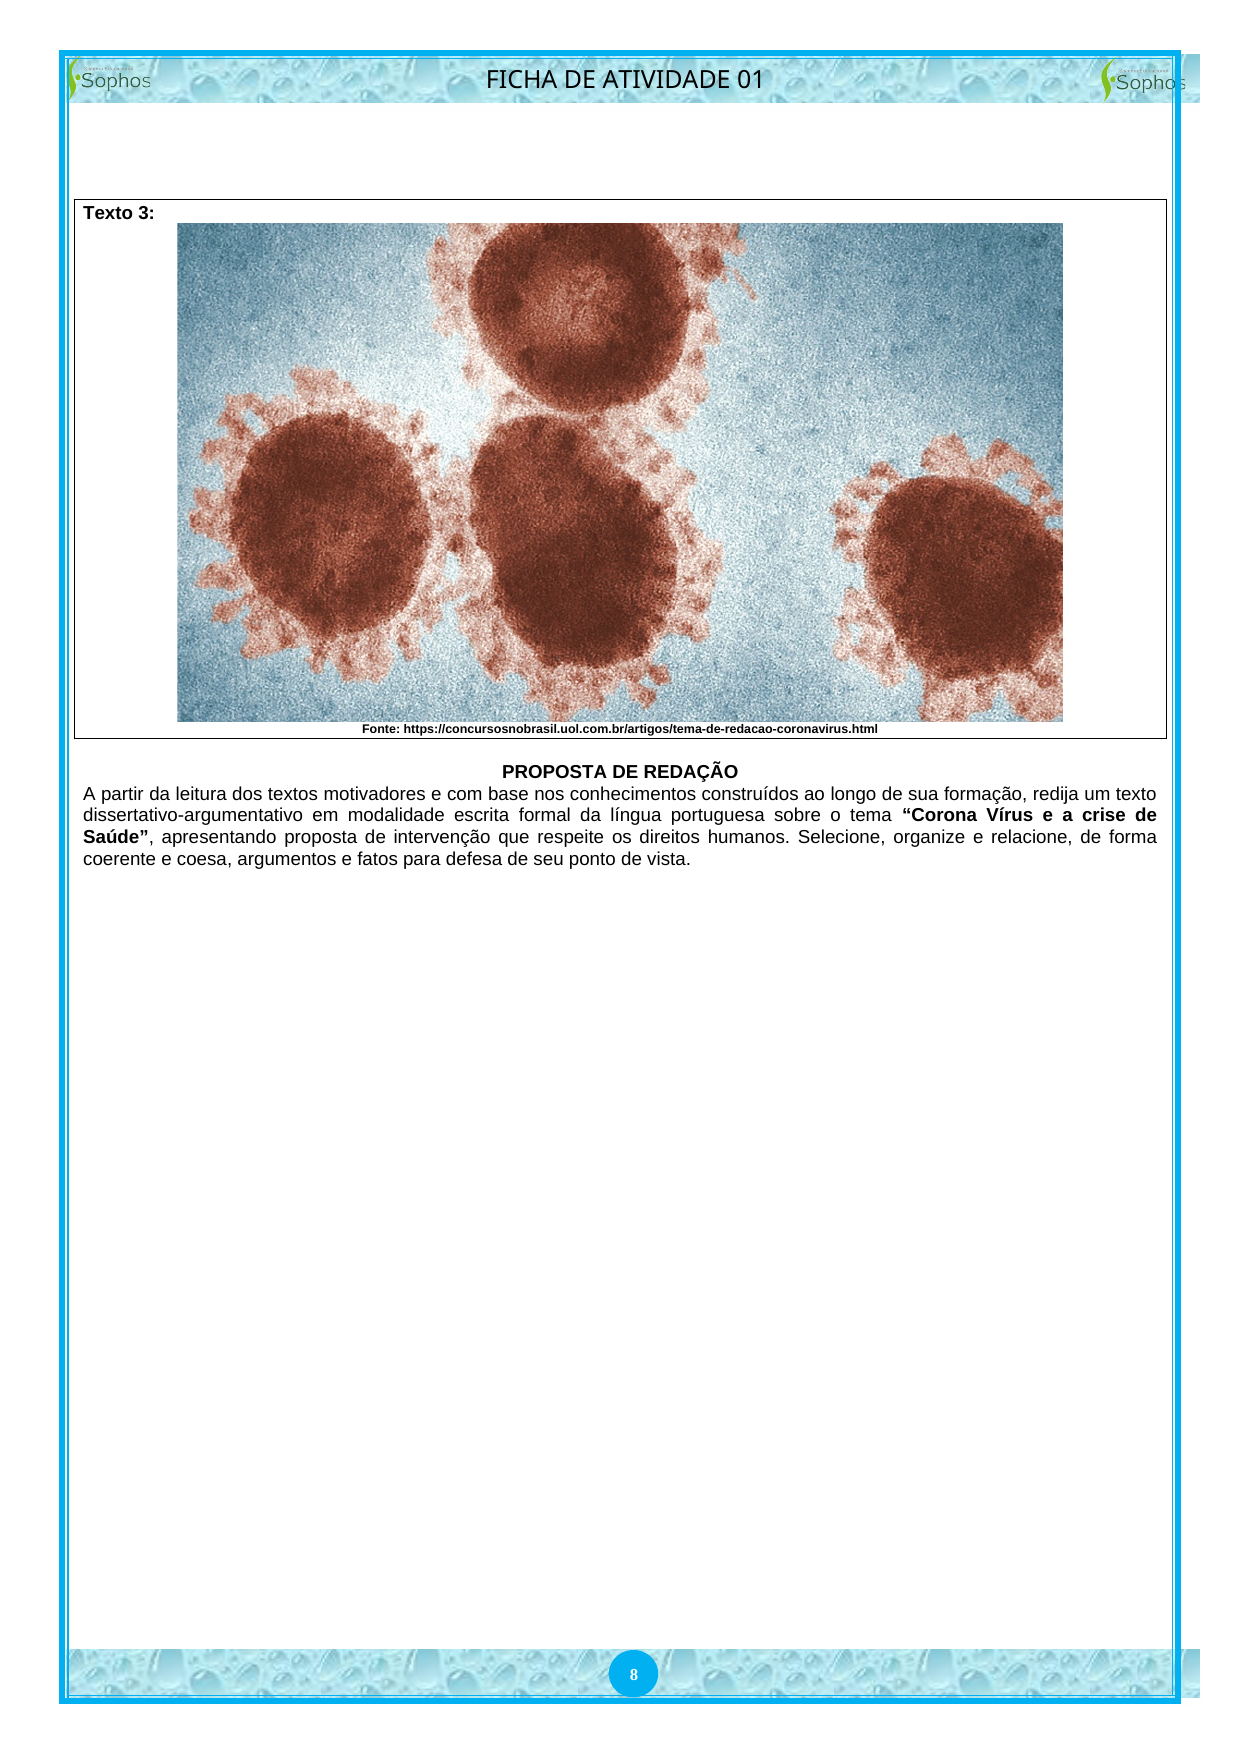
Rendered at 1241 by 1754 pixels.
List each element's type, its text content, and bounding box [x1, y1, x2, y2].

picture [1182, 54, 1200, 105]
text PROPOSTA DE REDAÇÃO [83, 761, 1157, 783]
picture [1182, 1649, 1200, 1698]
picture [638, 1649, 1171, 1694]
text Texto 3: [75, 200, 1166, 224]
text A partir da leitura dos textos motivadores e com base nos conhecimentos construídos ao longo de sua formação, redija um texto dissertativo-argumentativo em modalidade escrita formal da língua portuguesa sobre o tema “Corona Vírus e a crise de Saúde”, apresentando proposta de intervenção que respeite os direitos humanos. Selecione, organize e relacione, de forma coerente e coesa, argumentos e fatos para defesa de seu ponto de vista. [83, 783, 1157, 869]
picture [177, 223, 1063, 722]
text Fonte: https://concursosnobrasil.uol.com.br/artigos/tema-de-redacao-coronavirus.html [75, 719, 1166, 738]
picture [70, 1649, 629, 1694]
picture [70, 60, 1171, 105]
